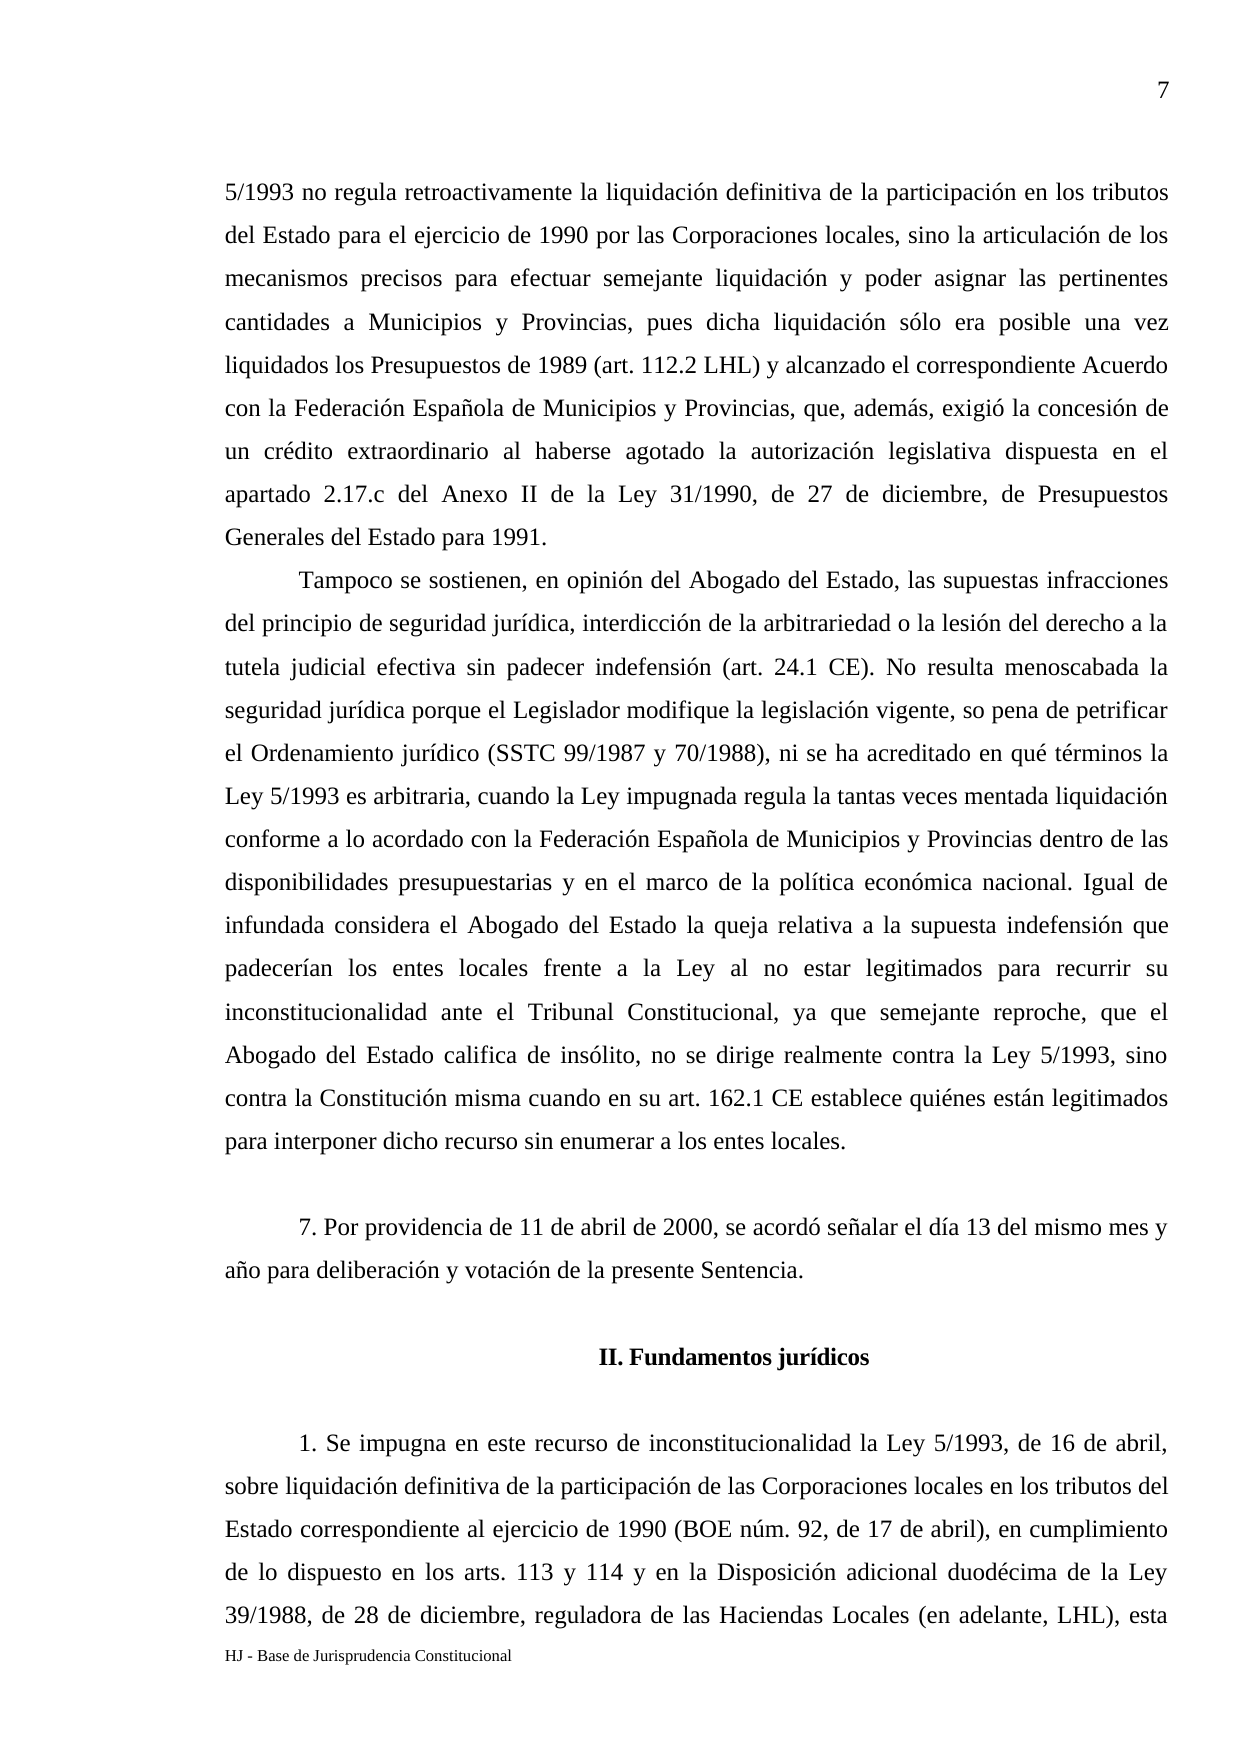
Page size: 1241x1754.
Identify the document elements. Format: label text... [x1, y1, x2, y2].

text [224, 1428, 1169, 1629]
text Tampoco se sostienen, en opinión del Abogado del Estado, las supuestas infracciones del principio de seguridad jurídica, interdicción de la arbitrariedad o la lesión del derecho a la tutela judicial efectiva sin padecer indefensión (art. 24.1 CE). No resulta menoscabada la seguridad jurídica porque el Legislador modifique la legislación vigente, so pena de petrificar el Ordenamiento jurídico (SSTC 99/1987 y 70/1988), ni se ha acreditado en qué términos la Ley 5/1993 es arbitraria, cuando la Ley impugnada regula la tantas veces mentada liquidación conforme a lo acordado con la Federación Española de Municipios y Provincias dentro de las disponibilidades presupuestarias y en el marco de la política económica nacional. Igual de infundada considera el Abogado del Estado la queja relativa a la supuesta indefensión que padecerían los entes locales frente a la Ley al no estar legitimados para recurrir su inconstitucionalidad ante el Tribunal Constitucional, ya que semejante reproche, que el Abogado del Estado califica de insólito, no se dirige realmente contra la Ley 5/1993, sino contra la Constitución misma cuando en su art. 162.1 CE establece quiénes están legitimados para interponer dicho recurso sin enumerar a los entes locales. [224, 565, 1169, 1155]
subtitle II. Fundamentos jurídicos [224, 1342, 1169, 1370]
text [224, 177, 1169, 551]
text 7. Por providencia de 11 de abril de 2000, se acordó señalar el día 13 del mismo mes y año para deliberación y votación de la presente Sentencia. [224, 1212, 1169, 1284]
